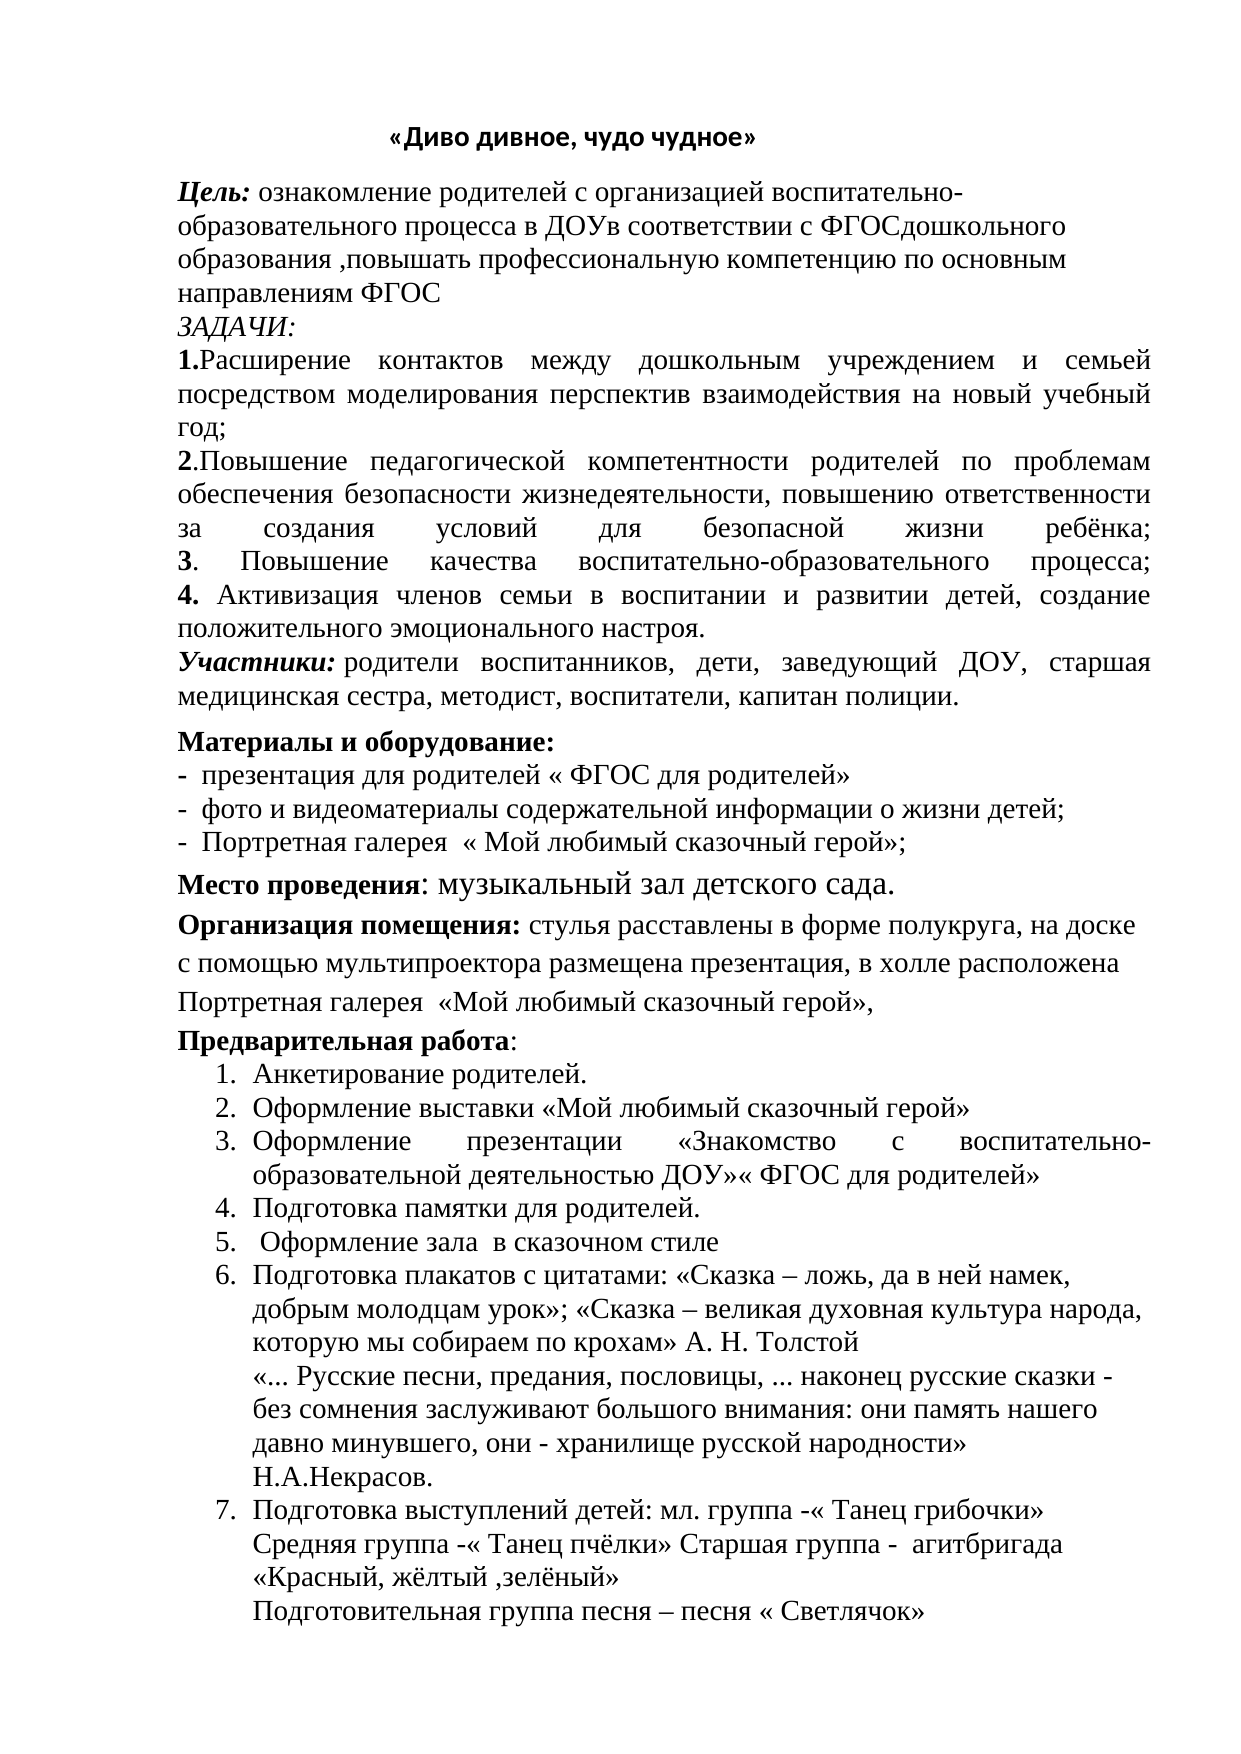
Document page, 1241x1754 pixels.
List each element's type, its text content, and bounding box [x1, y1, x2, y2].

text Организация помещения: стулья расставлены в форме полукруга, на доске с помощью мультипроектора размещена презентация, в холле расположена Портретная галерея «Мой любимый сказочный герой», [177, 907, 1152, 1018]
list Оформление выставки «Мой любимый сказочный герой» [215, 1090, 1152, 1123]
text Цель: ознакомление родителей с организацией воспитательно-образовательного процесса в ДОУв соответствии с ФГОСдошкольного образования ,повышать профессиональную компетенцию по основным направлениям ФГОС [177, 174, 1152, 309]
text - фото и видеоматериалы содержательной информации о жизни детей; [177, 791, 1152, 824]
list Анкетирование родителей. [215, 1056, 1152, 1090]
text Участники: родители воспитанников, дети, заведующий ДОУ, старшая медицинская сестра, методист, воспитатели, капитан полиции. [177, 644, 1152, 711]
list Подготовка памятки для родителей. [215, 1190, 1152, 1224]
text - презентация для родителей « ФГОС для родителей» [177, 757, 1152, 791]
text Место проведения: музыкальный зал детского сада. [177, 863, 1152, 901]
text Предварительная работа: [177, 1023, 1152, 1056]
text Подготовительная группа песня – песня « Светлячок» [252, 1593, 1152, 1626]
list Оформление презентации «Знакомство с воспитательно-образовательной деятельностью ДОУ»« ФГОС для родителей» [215, 1123, 1152, 1190]
text - Портретная галерея « Мой любимый сказочный герой»; [177, 824, 1152, 858]
text ЗАДАЧИ: [177, 309, 1152, 342]
text «Диво дивное, чудо чудное» [177, 118, 1152, 154]
text «... Русские песни, предания, пословицы, ... наконец русские сказки - без сомнения заслуживают большого внимания: они память нашего давно минувшего, они - хранилище русской народности» Н.А.Некрасов. [252, 1358, 1152, 1492]
text 1.Расширение контактов между дошкольным учреждением и семьей посредством моделирования перспектив взаимодействия на новый учебный год; 2.Повышение педагогической компетентности родителей по проблемам обеспечения безопасности жизнедеятельности, повышению ответственности за создания условий для безопасной жизни ребёнка; 3. Повышение качества воспитательно-образовательного процесса; 4. Активизация членов семьи в воспитании и развитии детей, создание положительного эмоционального настроя. [177, 342, 1152, 644]
list Подготовка плакатов с цитатами: «Сказка – ложь, да в ней намек, добрым молодцам урок»; «Сказка – великая духовная культура народа, которую мы собираем по крохам» А. Н. Толстой [215, 1257, 1152, 1358]
text Средняя группа -« Танец пчёлки» Старшая группа - агитбригада «Красный, жёлтый ,зелёный» [252, 1526, 1152, 1593]
list Подготовка выступлений детей: мл. группа -« Танец грибочки» [215, 1492, 1152, 1526]
list Оформление зала в сказочном стиле [215, 1224, 1152, 1257]
text Материалы и оборудование: [177, 724, 1152, 757]
